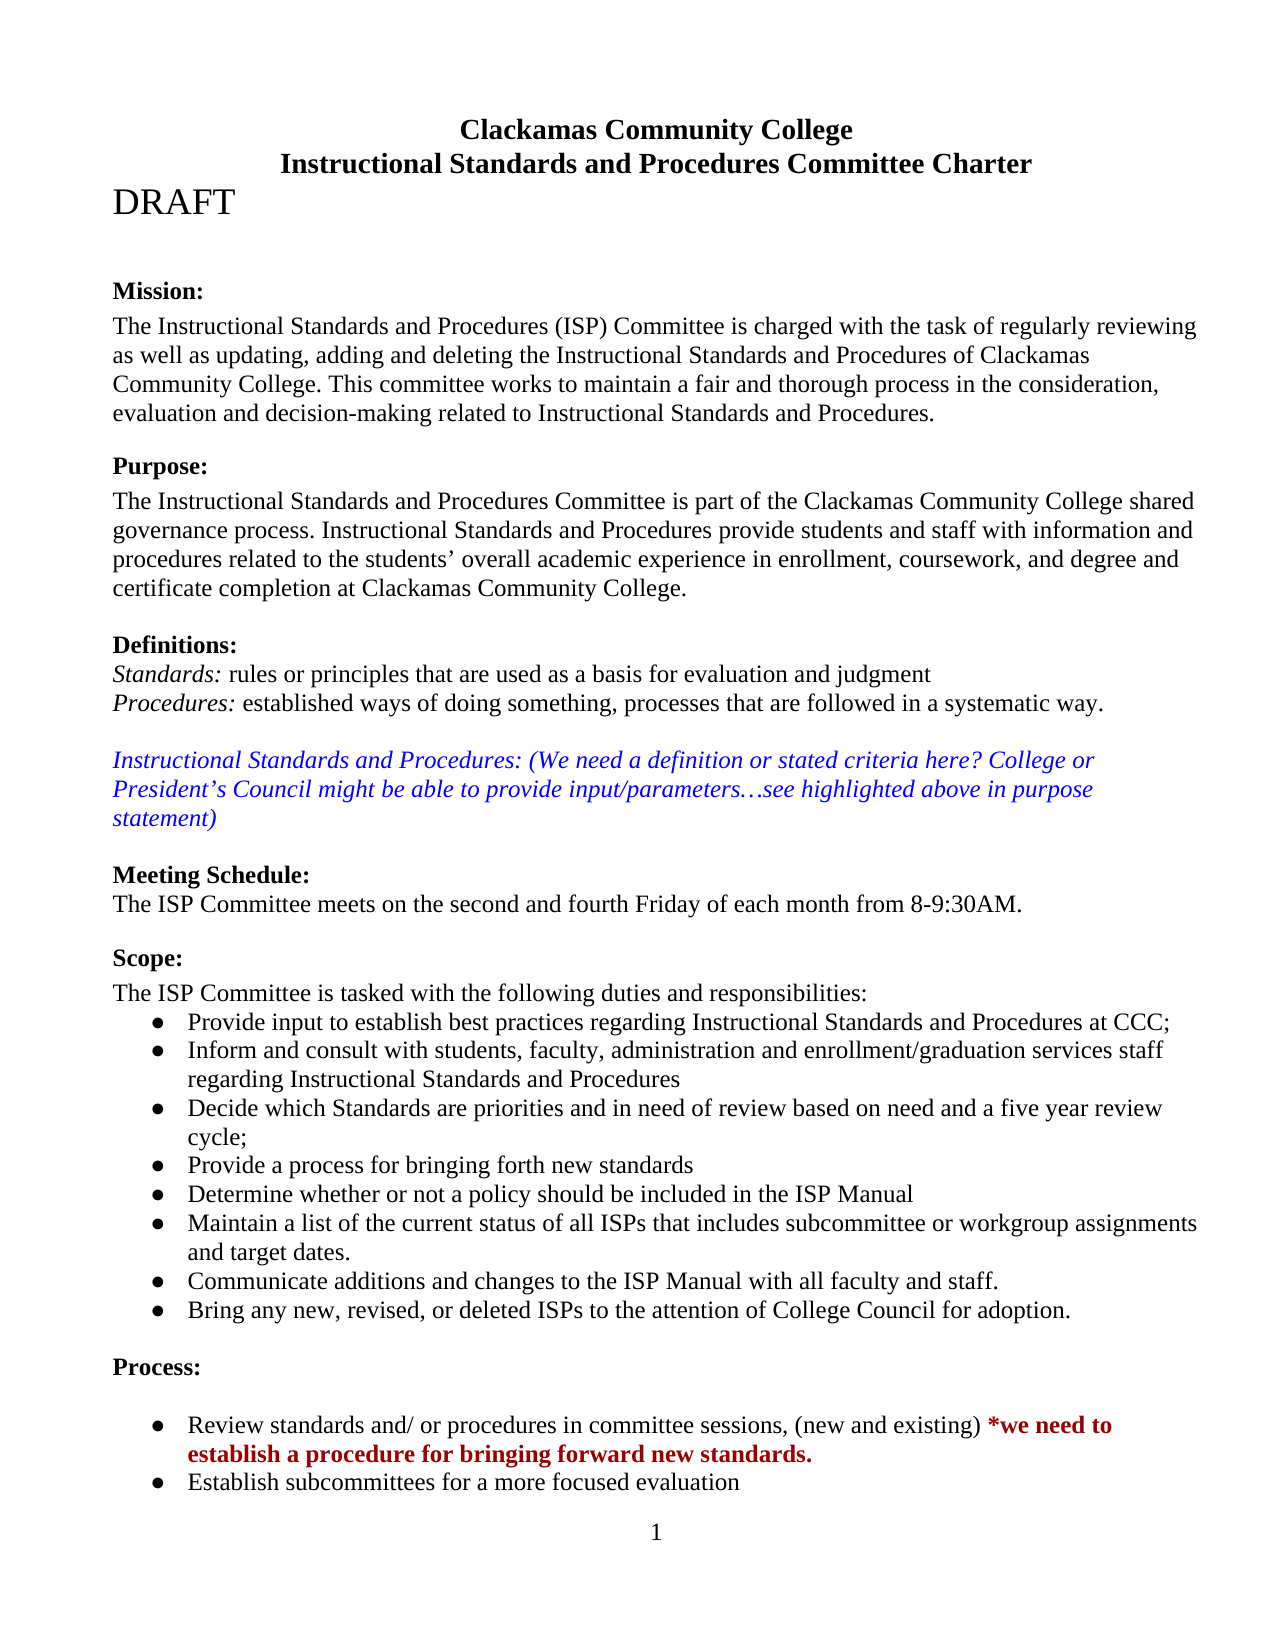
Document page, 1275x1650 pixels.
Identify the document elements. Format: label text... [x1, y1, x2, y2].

text The Instructional Standards and Procedures (ISP) Committee is charged with the task of regularly reviewing as well as updating, adding and deleting the Instructional Standards and Procedures of Clackamas Community College. This committee works to maintain a fair and thorough process in the consideration, evaluation and decision-making related to Instructional Standards and Procedures. [112, 311, 1200, 426]
title Clackamas Community College [112, 112, 1200, 146]
text Standards: rules or principles that are used as a basis for evaluation and judgment [112, 659, 1200, 688]
list Maintain a list of the current status of all ISPs that includes subcommittee or workgroup assignments and target dates. [150, 1208, 1200, 1266]
text Instructional Standards and Procedures: (We need a definition or stated criteria here? College or President’s Council might be able to provide input/parameters…see highlighted above in purpose statement) [112, 745, 1200, 831]
text The ISP Committee is tasked with the following duties and responsibilities: [112, 978, 1200, 1006]
text Process: [112, 1352, 1200, 1381]
text Meeting Schedule: [112, 860, 1200, 889]
list Inform and consult with students, faculty, administration and enrollment/graduation services staff regarding Instructional Standards and Procedures [150, 1035, 1200, 1093]
subtitle Scope: [112, 943, 1200, 971]
subtitle Purpose: [112, 451, 1200, 480]
list Review standards and/ or procedures in committee sessions, (new and existing) *we need to establish a procedure for bringing forward new standards. [150, 1410, 1200, 1467]
list Determine whether or not a policy should be included in the ISP Manual [150, 1179, 1200, 1208]
text Procedures: established ways of doing something, processes that are followed in a systematic way. [112, 688, 1200, 716]
list Decide which Standards are priorities and in need of review based on need and a five year review cycle; [150, 1093, 1200, 1151]
text The Instructional Standards and Procedures Committee is part of the Clackamas Community College shared governance process. Instructional Standards and Procedures provide students and staff with information and procedures related to the students’ overall academic experience in enrollment, coursework, and degree and certificate completion at Clackamas Community College. [112, 486, 1200, 601]
list Communicate additions and changes to the ISP Manual with all faculty and staff. [150, 1266, 1200, 1295]
text Definitions: [112, 630, 1200, 659]
list Provide input to establish best practices regarding Instructional Standards and Procedures at CCC; [150, 1006, 1200, 1035]
subtitle Mission: [112, 276, 1200, 305]
text DRAFT [112, 179, 1200, 223]
list Bring any new, revised, or deleted ISPs to the attention of College Council for adoption. [150, 1295, 1200, 1323]
list Provide a process for bringing forth new standards [150, 1151, 1200, 1179]
title Instructional Standards and Procedures Committee Charter [112, 146, 1200, 179]
list Establish subcommittees for a more focused evaluation [150, 1467, 1200, 1496]
text The ISP Committee meets on the second and fourth Friday of each month from 8-9:30AM. [112, 889, 1200, 918]
